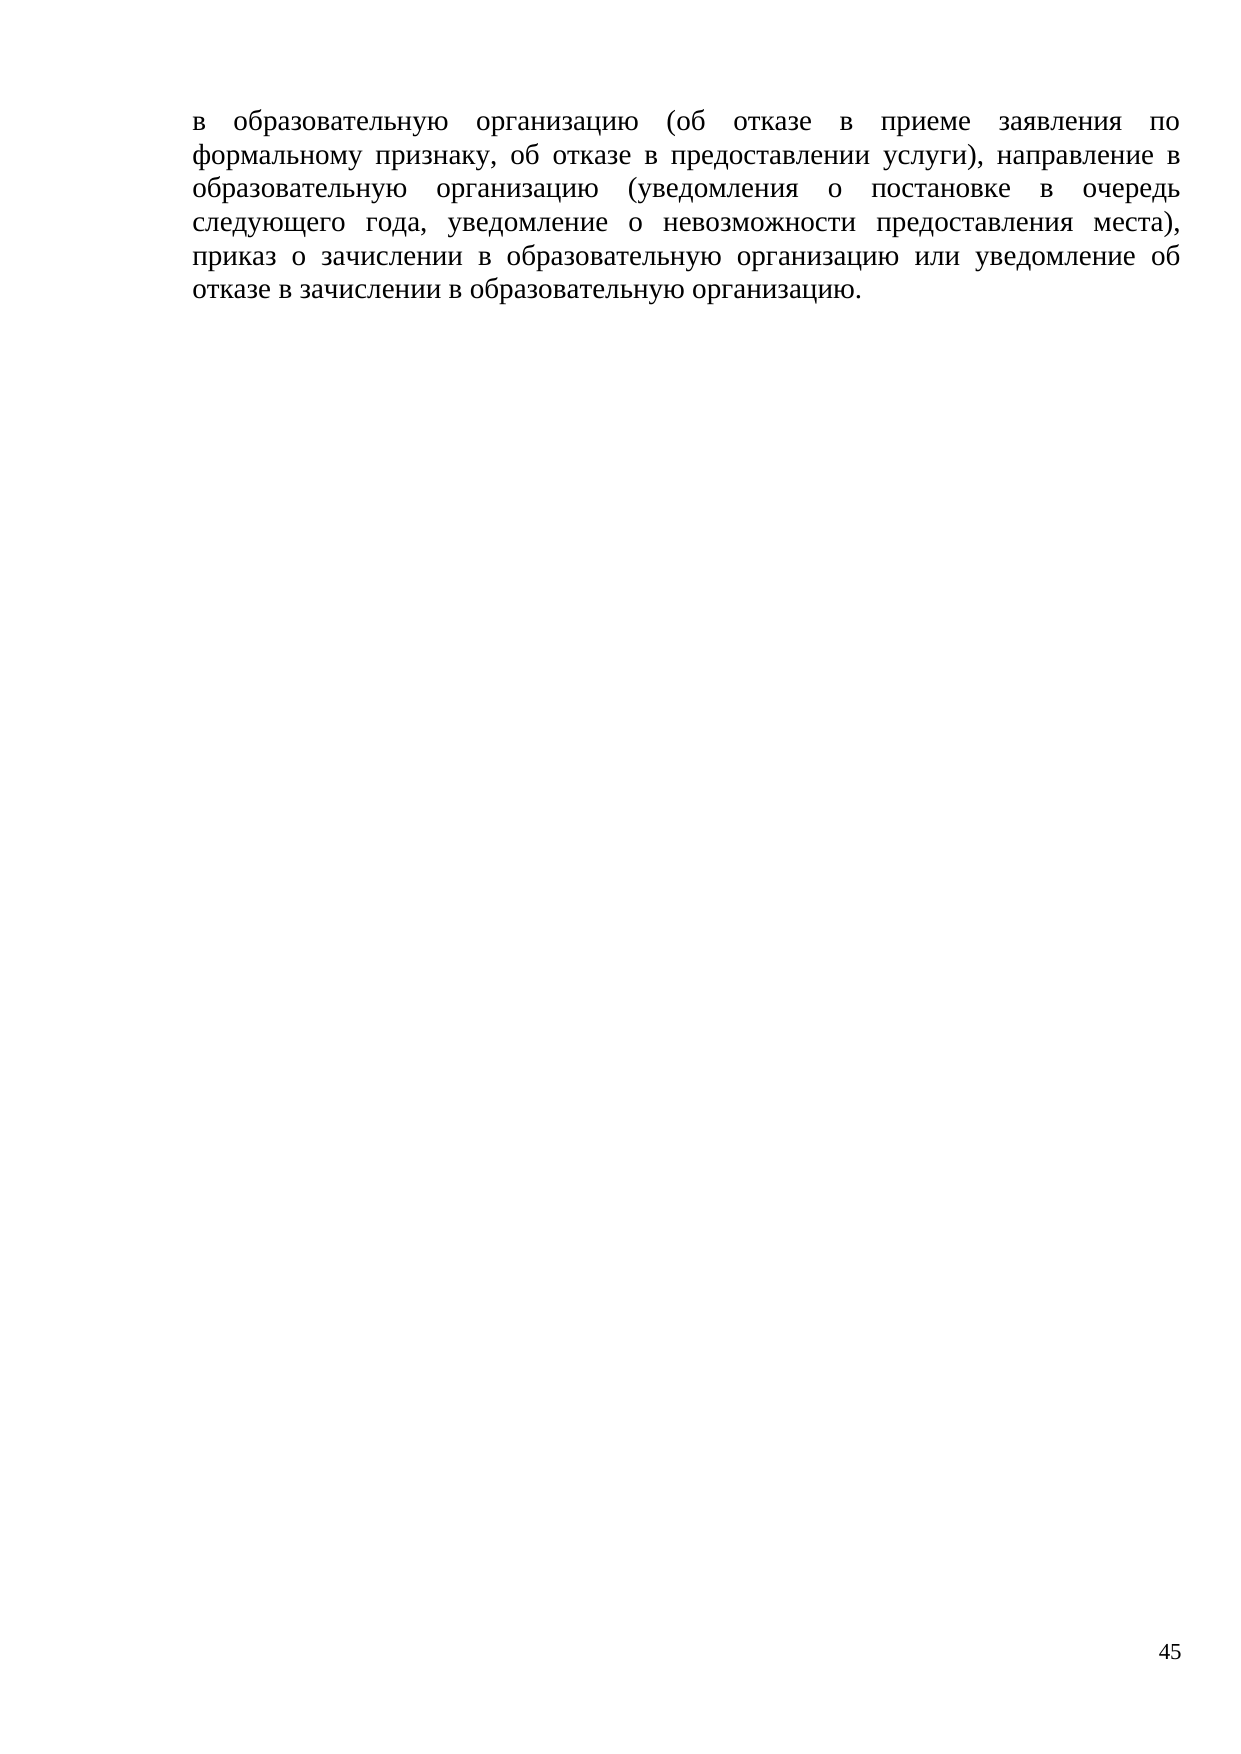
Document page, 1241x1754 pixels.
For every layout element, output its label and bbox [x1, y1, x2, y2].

text [192, 103, 1181, 305]
